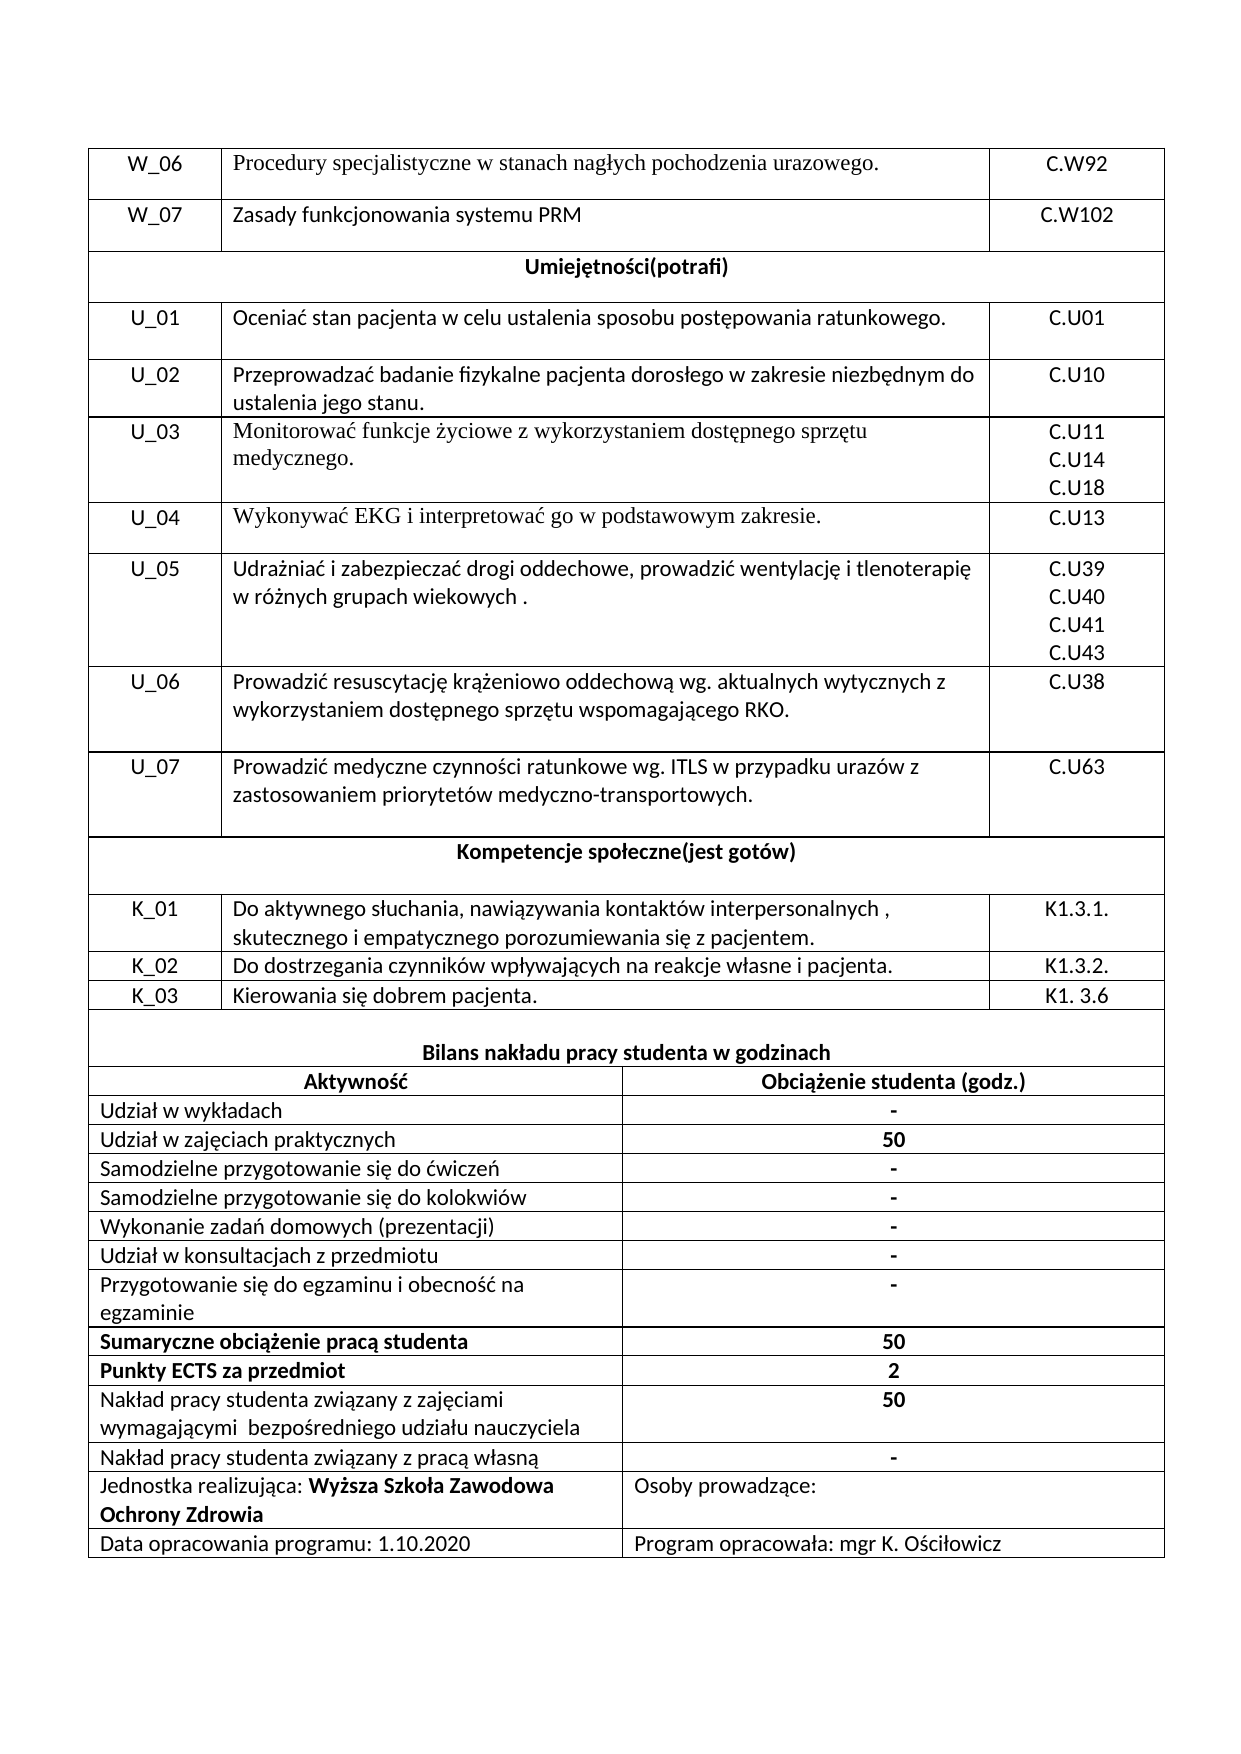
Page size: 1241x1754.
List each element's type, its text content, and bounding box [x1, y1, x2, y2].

table_cell Prowadzić resuscytację krążeniowo oddechową wg. aktualnych wytycznych z wykorzystaniem dostępnego sprzętu wspomagającego RKO. [222, 667, 989, 751]
table_cell W_06 [89, 149, 221, 199]
table_cell Prowadzić medyczne czynności ratunkowe wg. ITLS w przypadku urazów z zastosowaniem priorytetów medyczno-transportowych. [222, 753, 989, 836]
table_cell K1.3.1. [990, 895, 1164, 951]
table_cell U_07 [89, 753, 221, 836]
table_cell C.W102 [990, 200, 1164, 251]
table_cell - [623, 1212, 1164, 1240]
table_cell - [623, 1154, 1164, 1182]
table_cell Samodzielne przygotowanie się do ćwiczeń [89, 1154, 622, 1182]
table_cell Jednostka realizująca: Wyższa Szkoła Zawodowa Ochrony Zdrowia [89, 1472, 622, 1528]
table_cell Kompetencje społeczne(jest gotów) [89, 838, 1164, 893]
table_cell Wykonanie zadań domowych (prezentacji) [89, 1212, 622, 1240]
table_cell Udział w konsultacjach z przedmiotu [89, 1241, 622, 1269]
table_cell Bilans nakładu pracy studenta w godzinach [89, 1010, 1164, 1066]
table_cell 50 [623, 1386, 1164, 1442]
table_cell Udział w wykładach [89, 1096, 622, 1124]
table_cell Program opracowała: mgr K. Ościłowicz [623, 1529, 1164, 1557]
table_cell C.U11 C.U14 C.U18 [990, 418, 1164, 502]
table_cell C.U38 [990, 667, 1164, 751]
table_cell K1.3.2. [990, 952, 1164, 980]
table_cell - [623, 1183, 1164, 1211]
table_cell C.W92 [990, 149, 1164, 199]
table_cell U_04 [89, 503, 221, 553]
table_cell C.U01 [990, 303, 1164, 359]
table_cell 50 [623, 1328, 1164, 1355]
table_cell Monitorować funkcje życiowe z wykorzystaniem dostępnego sprzętu medycznego. [222, 418, 989, 502]
table_cell - [623, 1096, 1164, 1124]
table_cell U_01 [89, 303, 221, 359]
table_cell Wykonywać EKG i interpretować go w podstawowym zakresie. [222, 503, 989, 553]
table_cell Obciążenie studenta (godz.) [623, 1067, 1164, 1095]
table_cell K_01 [89, 895, 221, 951]
table_cell Oceniać stan pacjenta w celu ustalenia sposobu postępowania ratunkowego. [222, 303, 989, 359]
table_cell Procedury specjalistyczne w stanach nagłych pochodzenia urazowego. [222, 149, 989, 199]
table_cell K_03 [89, 981, 221, 1009]
table_cell Udział w zajęciach praktycznych [89, 1125, 622, 1153]
table_cell C.U13 [990, 503, 1164, 553]
table_cell 50 [623, 1125, 1164, 1153]
table_cell Data opracowania programu: 1.10.2020 [89, 1529, 622, 1557]
table_cell Do aktywnego słuchania, nawiązywania kontaktów interpersonalnych , skutecznego i empatycznego porozumiewania się z pacjentem. [222, 895, 989, 951]
table_cell U_02 [89, 360, 221, 416]
table_cell - [623, 1443, 1164, 1471]
table_cell Udrażniać i zabezpieczać drogi oddechowe, prowadzić wentylację i tlenoterapię w różnych grupach wiekowych . [222, 554, 989, 666]
table_cell Do dostrzegania czynników wpływających na reakcje własne i pacjenta. [222, 952, 989, 980]
table_cell K1. 3.6 [990, 981, 1164, 1009]
table_cell U_05 [89, 554, 221, 666]
table_cell C.U10 [990, 360, 1164, 416]
table_cell Nakład pracy studenta związany z pracą własną [89, 1443, 622, 1471]
table_cell U_03 [89, 418, 221, 502]
table_cell C.U39 C.U40 C.U41 C.U43 [990, 554, 1164, 666]
table_cell - [623, 1241, 1164, 1269]
table_cell 2 [623, 1356, 1164, 1384]
table_cell Osoby prowadzące: [623, 1472, 1164, 1528]
table_cell U_06 [89, 667, 221, 751]
table_cell Kierowania się dobrem pacjenta. [222, 981, 989, 1009]
table_cell W_07 [89, 200, 221, 251]
table_cell Sumaryczne obciążenie pracą studenta [89, 1328, 622, 1355]
table_cell Umiejętności(potrafi) [89, 252, 1164, 302]
table_cell Przygotowanie się do egzaminu i obecność na egzaminie [89, 1270, 622, 1326]
table_cell Zasady funkcjonowania systemu PRM [222, 200, 989, 251]
table_cell Aktywność [89, 1067, 622, 1095]
table_cell C.U63 [990, 753, 1164, 836]
table_cell K_02 [89, 952, 221, 980]
table_cell - [623, 1270, 1164, 1326]
table_cell Punkty ECTS za przedmiot [89, 1356, 622, 1384]
table_cell Samodzielne przygotowanie się do kolokwiów [89, 1183, 622, 1211]
table_cell Nakład pracy studenta związany z zajęciami wymagającymi bezpośredniego udziału nauczyciela [89, 1386, 622, 1442]
table_cell Przeprowadzać badanie fizykalne pacjenta dorosłego w zakresie niezbędnym do ustalenia jego stanu. [222, 360, 989, 416]
